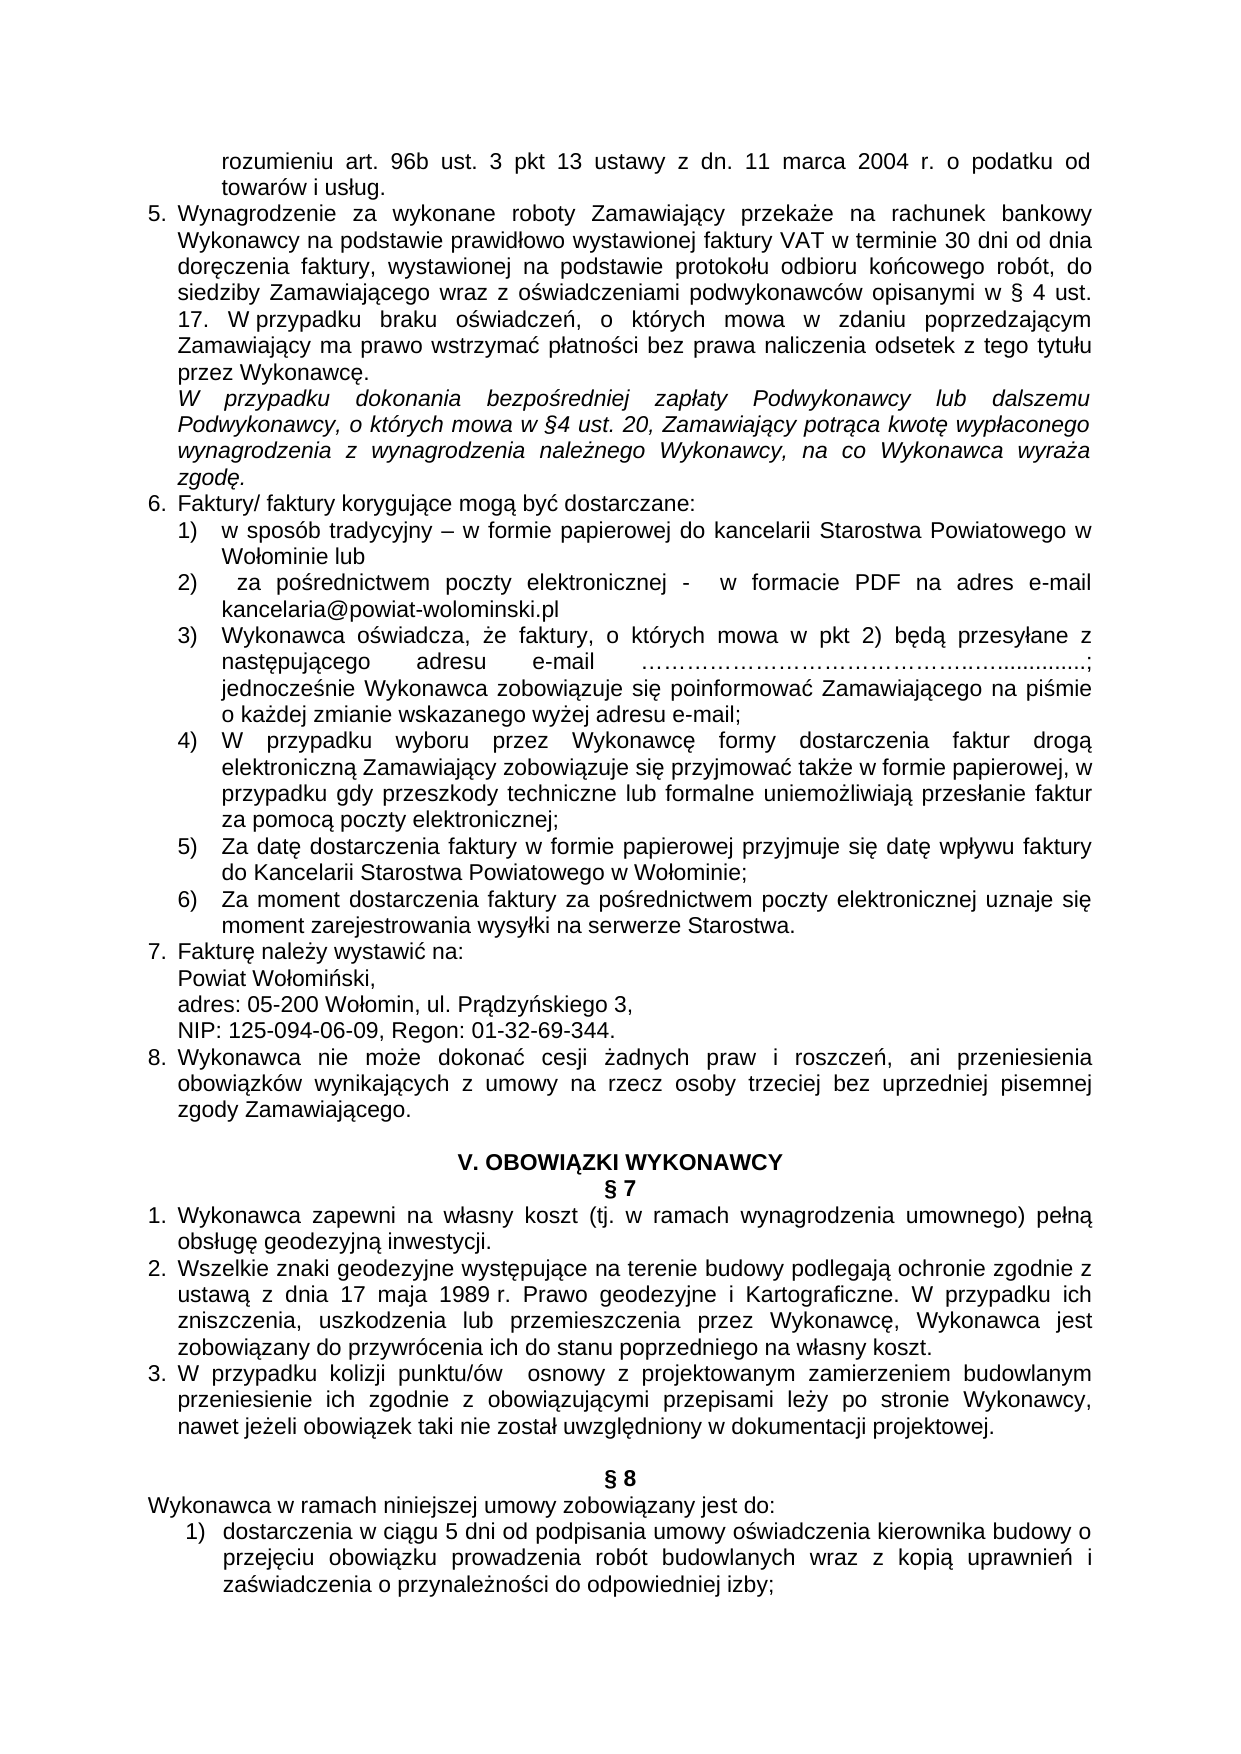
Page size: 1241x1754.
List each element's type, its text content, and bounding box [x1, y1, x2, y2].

list Za datę dostarczenia faktury w formie papierowej przyjmuje się datę wpływu faktury do Kancelarii Starostwa Powiatowego w Wołominie; [177, 833, 1093, 886]
list Faktury/ faktury korygujące mogą być dostarczane: [148, 490, 1093, 517]
text § 7 [148, 1175, 1093, 1202]
list Wykonawca zapewni na własny koszt (tj. w ramach wynagrodzenia umownego) pełną obsługę geodezyjną inwestycji. [148, 1202, 1093, 1254]
text V. OBOWIĄZKI WYKONAWCY [148, 1149, 1093, 1175]
list Wynagrodzenie za wykonane roboty Zamawiający przekaże na rachunek bankowy Wykonawcy na podstawie prawidłowo wystawionej faktury VAT w terminie 30 dni od dnia doręczenia faktury, wystawionej na podstawie protokołu odbioru końcowego robót, do siedziby Zamawiającego wraz z oświadczeniami podwykonawców opisanymi w § 4 ust. 17. W przypadku braku oświadczeń, o których mowa w zdaniu poprzedzającym Zamawiający ma prawo wstrzymać płatności bez prawa naliczenia odsetek z tego tytułu przez Wykonawcę. [148, 200, 1093, 385]
list w sposób tradycyjny – w formie papierowej do kancelarii Starostwa Powiatowego w Wołominie lub [177, 517, 1093, 569]
list Wszelkie znaki geodezyjne występujące na terenie budowy podlegają ochronie zgodnie z ustawą z dnia 17 maja 1989 r. Prawo geodezyjne i Kartograficzne. W przypadku ich zniszczenia, uszkodzenia lub przemieszczenia przez Wykonawcę, Wykonawca jest zobowiązany do przywrócenia ich do stanu poprzedniego na własny koszt. [148, 1254, 1093, 1360]
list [177, 148, 1093, 200]
list W przypadku wyboru przez Wykonawcę formy dostarczenia faktur drogą elektroniczną Zamawiający zobowiązuje się przyjmować także w formie papierowej, w przypadku gdy przeszkody techniczne lub formalne uniemożliwiają przesłanie faktur za pomocą poczty elektronicznej; [177, 727, 1093, 833]
list Wykonawca nie może dokonać cesji żadnych praw i roszczeń, ani przeniesienia obowiązków wynikających z umowy na rzecz osoby trzeciej bez uprzedniej pisemnej zgody Zamawiającego. [148, 1044, 1093, 1123]
text Wykonawca w ramach niniejszej umowy zobowiązany jest do: [148, 1492, 1093, 1518]
text adres: 05-200 Wołomin, ul. Prądzyńskiego 3, [148, 991, 1093, 1017]
text Powiat Wołomiński, [177, 964, 1093, 991]
list Za moment dostarczenia faktury za pośrednictwem poczty elektronicznej uznaje się moment zarejestrowania wysyłki na serwerze Starostwa. [177, 886, 1093, 938]
list W przypadku kolizji punktu/ów osnowy z projektowanym zamierzeniem budowlanym przeniesienie ich zgodnie z obowiązującymi przepisami leży po stronie Wykonawcy, nawet jeżeli obowiązek taki nie został uwzględniony w dokumentacji projektowej. [148, 1360, 1093, 1439]
list za pośrednictwem poczty elektronicznej - w formacie PDF na adres e-mail kancelaria@powiat-wolominski.pl [177, 569, 1093, 622]
text § 8 [148, 1465, 1093, 1492]
text W przypadku dokonania bezpośredniej zapłaty Podwykonawcy lub dalszemu Podwykonawcy, o których mowa w §4 ust. 20, Zamawiający potrąca kwotę wypłaconego wynagrodzenia z wynagrodzenia należnego Wykonawcy, na co Wykonawca wyraża zgodę. [177, 385, 1093, 490]
list Fakturę należy wystawić na: [148, 938, 1093, 964]
list dostarczenia w ciągu 5 dni od podpisania umowy oświadczenia kierownika budowy o przejęciu obowiązku prowadzenia robót budowlanych wraz z kopią uprawnień i zaświadczenia o przynależności do odpowiedniej izby; [185, 1518, 1093, 1597]
list Wykonawca oświadcza, że faktury, o których mowa w pkt 2) będą przesyłane z następującego adresu e-mail ……………………………………..…..............; jednocześnie Wykonawca zobowiązuje się poinformować Zamawiającego na piśmie o każdej zmianie wskazanego wyżej adresu e-mail; [177, 622, 1093, 727]
text NIP: 125-094-06-09, Regon: 01-32-69-344. [148, 1017, 1093, 1044]
